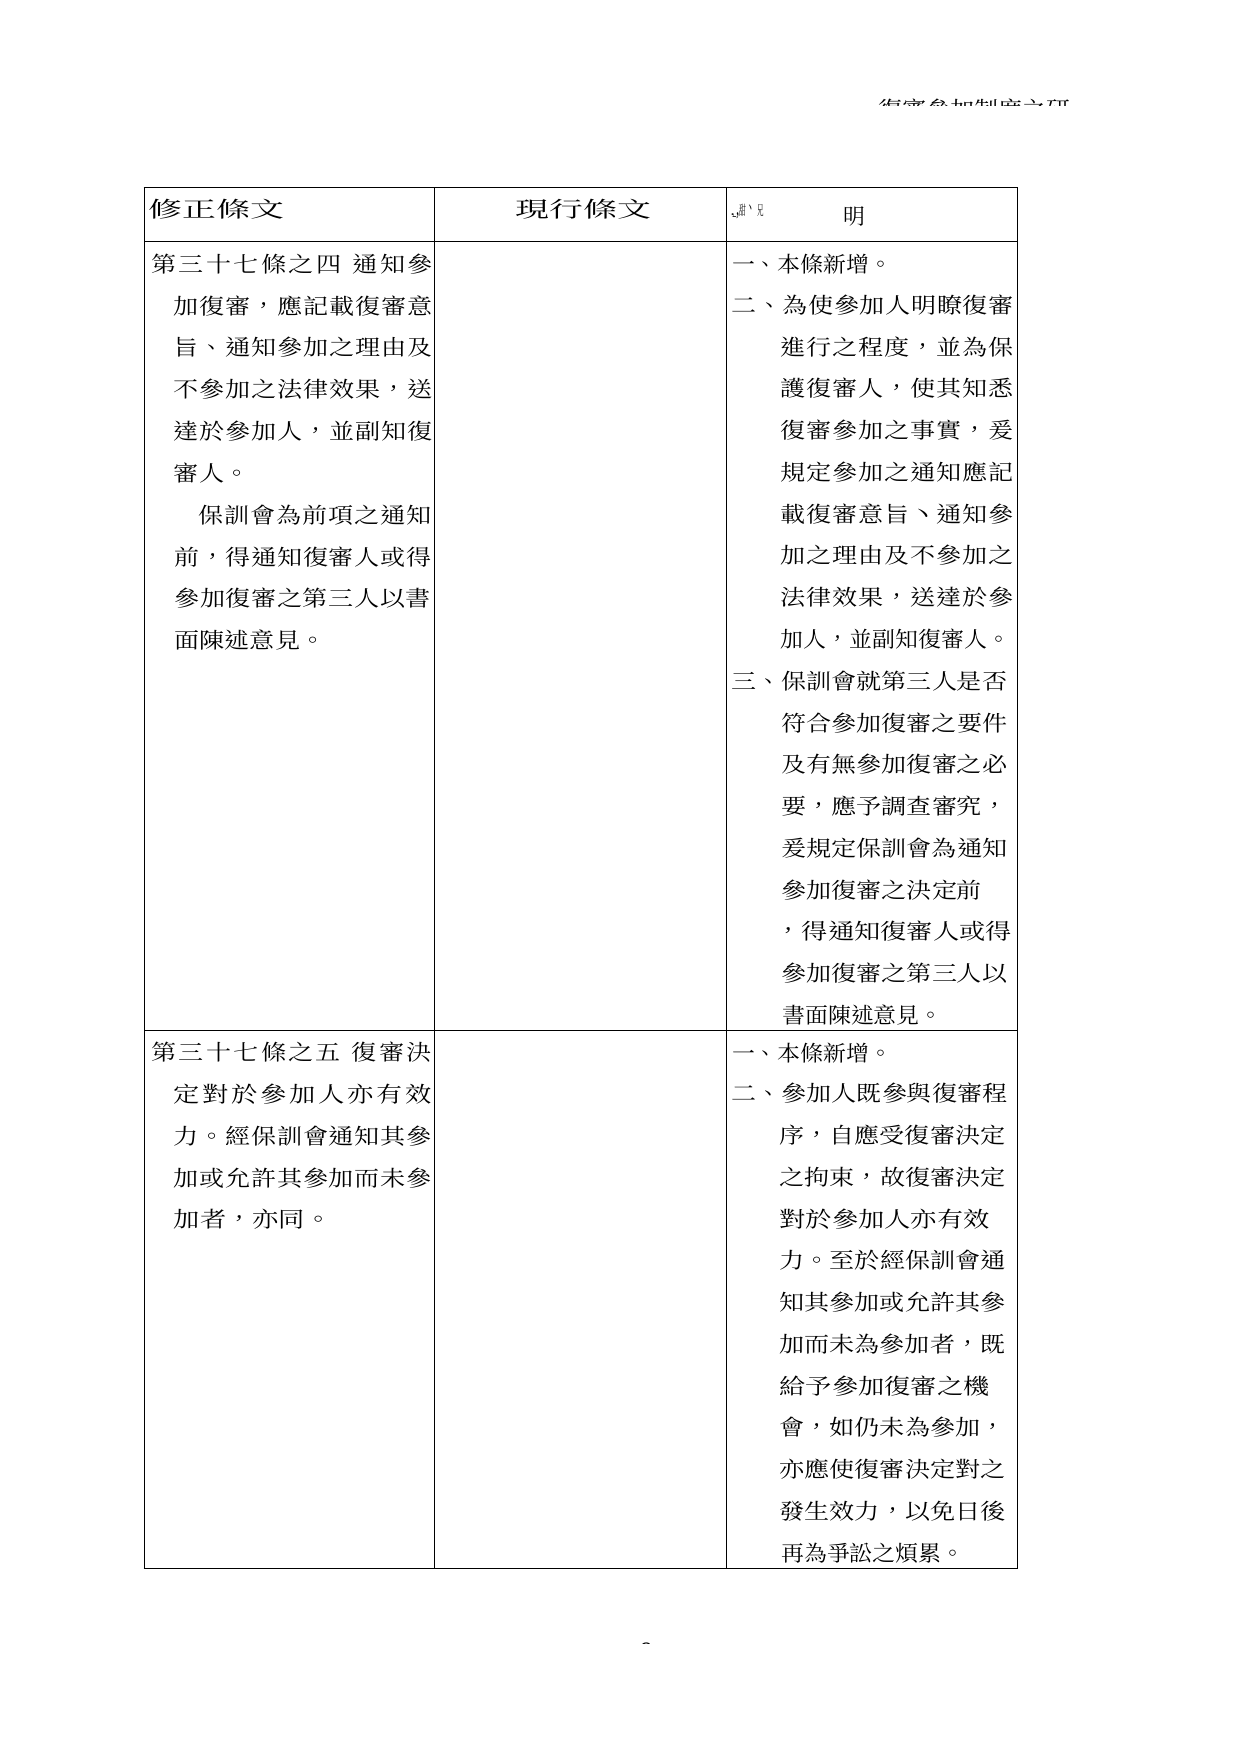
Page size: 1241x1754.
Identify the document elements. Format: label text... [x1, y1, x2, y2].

table_cell [435, 242, 726, 1030]
table_cell 第三十七條之四 通知參加復審，應記載復審意旨、通知參加之理由及不參加之法律效果，送達於參加人，並副知復審人。 保訓會為前項之通知前，得通知復審人或得參加復審之第三人以書面陳述意見。 [145, 242, 434, 1030]
table_cell 一、本條新增。 二、為使參加人明瞭復審進行之程度，並為保護復審人，使其知悉復審參加之事實，爰規定參加之通知應記載復審意旨丶通知參加之理由及不參加之法律效果，送達於參加人，並副知復審人。 三、保訓會就第三人是否符合參加復審之要件及有無參加復審之必要，應予調查審究， 爰規定保訓會為通知參加復審之決定前 ，得通知復審人或得參加復審之第三人以 書面陳述意見。 [727, 242, 1017, 1030]
table_cell [435, 1031, 726, 1568]
table_cell 第三十七條之五 復審決定對於參加人亦有效力。經保訓會通知其參加或允許其參加而未參加者，亦同。 [145, 1031, 434, 1568]
table_header 修正條文 [145, 188, 434, 241]
table_cell 一、本條新增。 二、參加人既參與復審程序，自應受復審決定之拘束，故復審決定對於參加人亦有效力。至於經保訓會通知其參加或允許其參加而未為參加者，既給予參加復審之機會，如仍未為參加， 亦應使復審決定對之發生效力，以免日後 再為爭訟之煩累。 [727, 1031, 1017, 1568]
table_header 現行條文 [435, 188, 726, 241]
table_header ..,_,甜、兄 明 [727, 188, 1017, 241]
